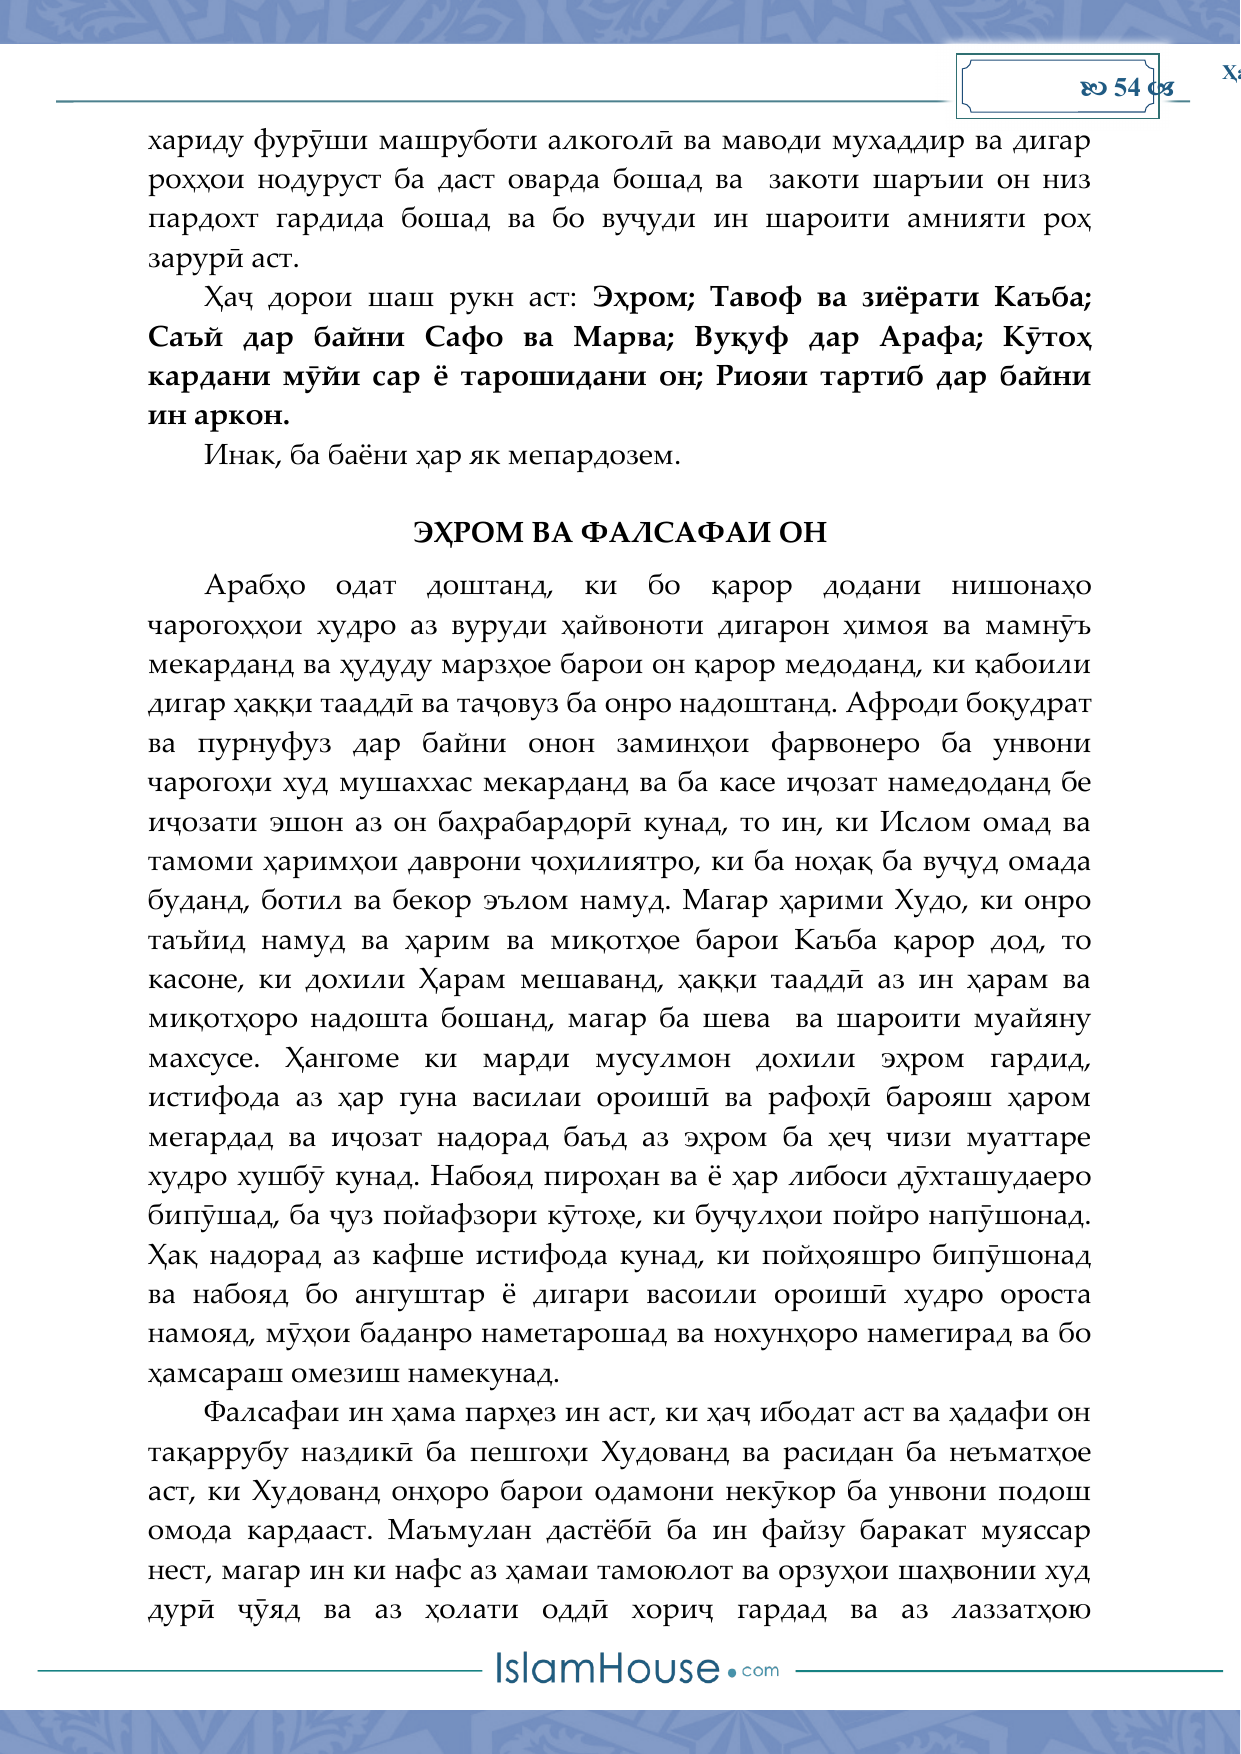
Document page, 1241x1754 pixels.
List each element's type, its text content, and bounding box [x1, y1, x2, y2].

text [148, 118, 1092, 276]
picture [28, 1645, 483, 1691]
text Арабҳо одат доштанд, ки бо қарор додани нишонаҳо чарогоҳҳои худро аз вуруди ҳайвоноти дигарон ҳимоя ва мамнӯъ мекарданд ва ҳудуду марзҳое барои он қарор медоданд, ки қабоили дигар ҳаққи тааддӣ ва таҷовуз ба онро надоштанд. Афроди боқудрат ва пурнуфуз дар байни онон заминҳои фарвонеро ба унвони чарогоҳи худ мушаххас мекарданд ва ба касе иҷозат намедоданд бе иҷозати эшон аз он баҳрабардорӣ кунад, то ин, ки Ислом омад ва тамоми ҳаримҳои даврони ҷоҳилиятро, ки ба ноҳақ ба вуҷуд омада буданд, ботил ва бекор эълом намуд. Магар ҳарими Худо, ки онро таъйид намуд ва ҳарим ва миқотҳое барои Каъба қарор дод, то касоне, ки дохили Ҳарам мешаванд, ҳаққи тааддӣ аз ин ҳарам ва миқотҳоро надошта бошанд, магар ба шева ва шароити муайяну махсусе. Ҳангоме ки марди мусулмон дохили эҳром гардид, истифода аз ҳар гуна василаи ороишӣ ва рафоҳӣ барояш ҳаром мегардад ва иҷозат надорад баъд аз эҳром ба ҳеҷ чизи муаттаре худро хушбӯ кунад. Набояд пироҳан ва ё ҳар либоси дӯхташудаеро бипӯшад, ба ҷуз пойафзори кӯтоҳе, ки буҷулҳои пойро напӯшонад. Ҳақ надорад аз кафше истифода кунад, ки пойҳояшро бипӯшонад ва набояд бо ангуштар ё дигари васоили ороишӣ худро ороста намояд, мӯҳои баданро наметарошад ва нохунҳоро намегирад ва бо ҳамсараш омезиш намекунад. [148, 564, 1092, 1391]
text ЭҲРОМ ВА ФАЛСАФАИ ОН [148, 512, 1092, 551]
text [148, 1391, 1092, 1627]
text Ҳаҷ дорои шаш рукн аст: Эҳром; Тавоф ва зиёрати Каъба; Саъй дар байни Сафо ва Марва; Вуқуф дар Арафа; Кӯтоҳ кардани мӯйи сар ё тарошидани он; Риояи тартиб дар байни ин аркон. [148, 276, 1092, 433]
picture [487, 1646, 1224, 1691]
text Инак, ба баёни ҳар як мепардозем. [148, 433, 1092, 472]
